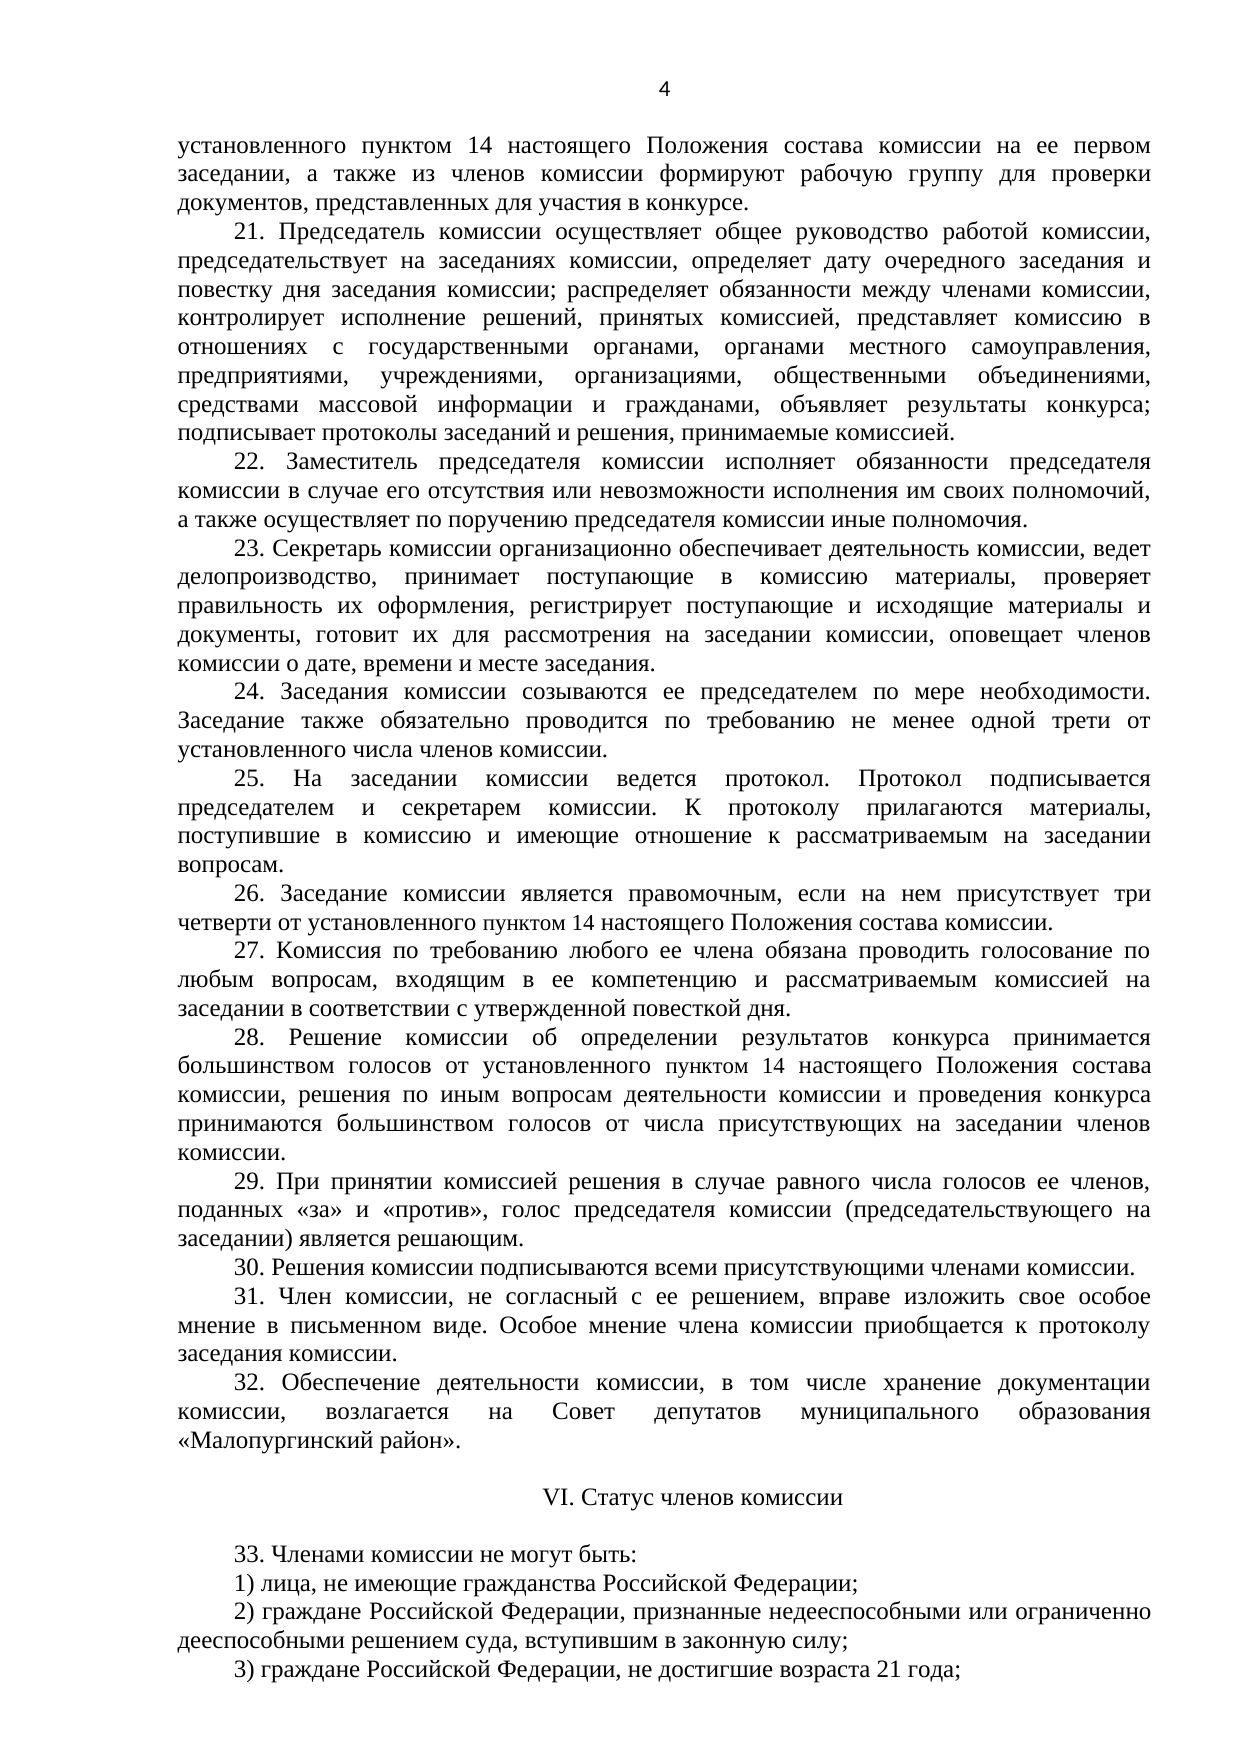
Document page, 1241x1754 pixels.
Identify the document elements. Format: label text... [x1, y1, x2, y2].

text 22. Заместитель председателя комиссии исполняет обязанности председателя комиссии в случае его отсутствия или невозможности исполнения им своих полномочий, а также осуществляет по поручению председателя комиссии иные полномочия. [177, 446, 1152, 532]
text 33. Членами комиссии не могут быть: [177, 1539, 1152, 1567]
text VI. Статус членов комиссии [177, 1482, 1152, 1511]
text 3) граждане Российской Федерации, не достигшие возраста 21 года; [177, 1654, 1152, 1683]
text 25. На заседании комиссии ведется протокол. Протокол подписывается председателем и секретарем комиссии. К протоколу прилагаются материалы, поступившие в комиссию и имеющие отношение к рассматриваемым на заседании вопросам. [177, 763, 1152, 878]
text 31. Член комиссии, не согласный с ее решением, вправе изложить свое особое мнение в письменном виде. Особое мнение члена комиссии приобщается к протоколу заседания комиссии. [177, 1281, 1152, 1367]
text 28. Решение комиссии об определении результатов конкурса принимается большинством голосов от установленного пунктом 14 настоящего Положения состава комиссии, решения по иным вопросам деятельности комиссии и проведения конкурса принимаются большинством голосов от числа присутствующих на заседании членов комиссии. [177, 1022, 1152, 1166]
text 27. Комиссия по требованию любого ее члена обязана проводить голосование по любым вопросам, входящим в ее компетенцию и рассматриваемым комиссией на заседании в соответствии с утвержденной повесткой дня. [177, 936, 1152, 1022]
text 32. Обеспечение деятельности комиссии, в том числе хранение документации комиссии, возлагается на Совет депутатов муниципального образования «Малопургинский район». [177, 1367, 1152, 1453]
text 24. Заседания комиссии созываются ее председателем по мере необходимости. Заседание также обязательно проводится по требованию не менее одной трети от установленного числа членов комиссии. [177, 676, 1152, 763]
text 26. Заседание комиссии является правомочным, если на нем присутствует три четверти от установленного пунктом 14 настоящего Положения состава комиссии. [177, 878, 1152, 935]
text 23. Секретарь комиссии организационно обеспечивает деятельность комиссии, ведет делопроизводство, принимает поступающие в комиссию материалы, проверяет правильность их оформления, регистрирует поступающие и исходящие материалы и документы, готовит их для рассмотрения на заседании комиссии, оповещает членов комиссии о дате, времени и месте заседания. [177, 533, 1152, 676]
text 1) лица, не имеющие гражданства Российской Федерации; [177, 1568, 1152, 1596]
text 29. При принятии комиссией решения в случае равного числа голосов ее членов, поданных «за» и «против», голос председателя комиссии (председательствующего на заседании) является решающим. [177, 1166, 1152, 1252]
text 2) граждане Российской Федерации, признанные недееспособными или ограниченно дееспособными решением суда, вступившим в законную силу; [177, 1596, 1152, 1654]
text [177, 130, 1152, 216]
text 30. Решения комиссии подписываются всеми присутствующими членами комиссии. [177, 1252, 1152, 1281]
text 21. Председатель комиссии осуществляет общее руководство работой комиссии, председательствует на заседаниях комиссии, определяет дату очередного заседания и повестку дня заседания комиссии; распределяет обязанности между членами комиссии, контролирует исполнение решений, принятых комиссией, представляет комиссию в отношениях с государственными органами, органами местного самоуправления, предприятиями, учреждениями, организациями, общественными объединениями, средствами массовой информации и гражданами, объявляет результаты конкурса; подписывает протоколы заседаний и решения, принимаемые комиссией. [177, 216, 1152, 446]
